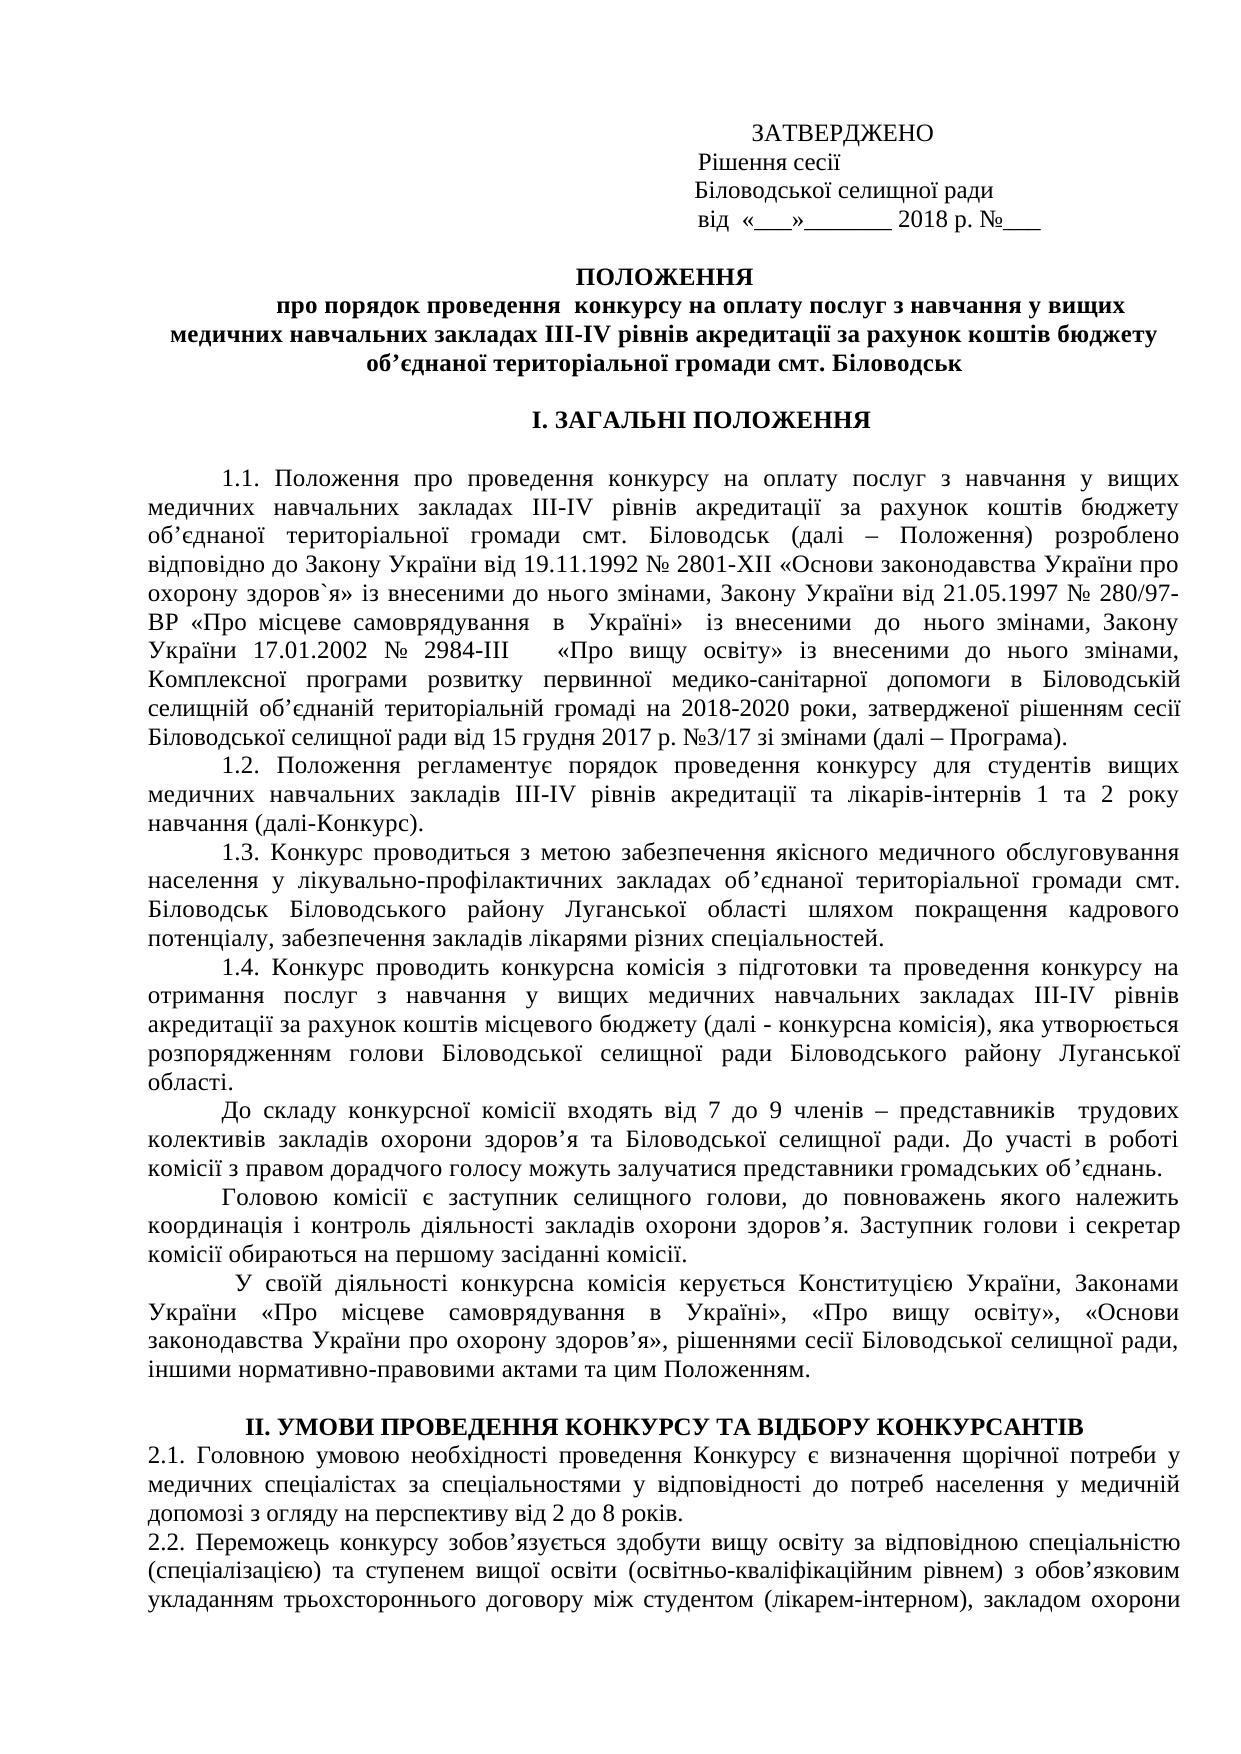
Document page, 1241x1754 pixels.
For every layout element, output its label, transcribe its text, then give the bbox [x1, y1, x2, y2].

text У своїй діяльності конкурсна комісія керується Конституцією України, Законами України «Про місцеве самоврядування в Україні», «Про вищу освіту», «Основи законодавства України про охорону здоров’я», рішеннями сесії Біловодської селищної ради, іншими нормативно-правовими актами та цим Положенням. [148, 1268, 1181, 1383]
text ІІ. УМОВИ ПРОВЕДЕННЯ КОНКУРСУ ТА ВІДБОРУ КОНКУРСАНТІВ [148, 1412, 1181, 1441]
text від «___»_______ 2018 р. №___ [148, 204, 1181, 233]
text Біловодської селищної ради [694, 176, 1181, 204]
text 1.2. Положення регламентує порядок проведення конкурсу для студентів вищих медичних навчальних закладів ІII-IV рівнів акредитації та лікарів-інтернів 1 та 2 року навчання (далі-Конкурс). [148, 751, 1181, 837]
text 2.1. Головною умовою необхідності проведення Конкурсу є визначення щорічної потреби у медичних спеціалістах за спеціальностями у відповідності до потреб населення у медичній допомозі з огляду на перспективу від 2 до 8 років. [148, 1441, 1181, 1527]
text про порядок проведення конкурсу на оплату послуг з навчання у вищих медичних навчальних закладах ІІІ-ІV рівнів акредитації за рахунок коштів бюджету об’єднаної територіальної громади смт. Біловодськ [148, 291, 1181, 377]
text ПОЛОЖЕННЯ [148, 262, 1181, 291]
text Рішення сесії [148, 147, 1181, 176]
text 1.3. Конкурс проводиться з метою забезпечення якісного медичного обслуговування населення у лікувально-профілактичних закладах об’єднаної територіальної громади смт. Біловодськ Біловодського району Луганської області шляхом покращення кадрового потенціалу, забезпечення закладів лікарями різних спеціальностей. [148, 837, 1181, 952]
text 1.1. Положення про проведення конкурсу на оплату послуг з навчання у вищих медичних навчальних закладах ІІІ-ІV рівнів акредитації за рахунок коштів бюджету об’єднаної територіальної громади смт. Біловодськ (далі – Положення) розроблено відповідно до Закону України від 19.11.1992 № 2801-ХІІ «Основи законодавства України про охорону здоров`я» із внесеними до нього змінами, Закону України від 21.05.1997 № 280/97-ВР «Про місцеве самоврядування в Україні» із внесеними до нього змінами, Закону України 17.01.2002 № 2984-III «Про вищу освіту» із внесеними до нього змінами, Комплексної програми розвитку первинної медико-санітарної допомоги в Біловодській селищній об’єднаній територіальній громаді на 2018-2020 роки, затвердженої рішенням сесії Біловодської селищної ради від 15 грудня 2017 р. №3/17 зі змінами (далі – Програма). [148, 463, 1181, 751]
text І. ЗАГАЛЬНІ ПОЛОЖЕННЯ [148, 406, 1181, 434]
text До складу конкурсної комісії входять від 7 до 9 членів – представників трудових колективів закладів охорони здоров’я та Біловодської селищної ради. До участі в роботі комісії з правом дорадчого голосу можуть залучатися представники громадських об’єднань. [148, 1096, 1181, 1182]
text 1.4. Конкурс проводить конкурсна комісія з підготовки та проведення конкурсу на отримання послуг з навчання у вищих медичних навчальних закладах ІІІ-ІV рівнів акредитації за рахунок коштів місцевого бюджету (далі - конкурсна комісія), яка утворюється розпорядженням голови Біловодської селищної ради Біловодського району Луганської області. [148, 952, 1181, 1096]
text Головою комісії є заступник селищного голови, до повноважень якого належить координація і контроль діяльності закладів охорони здоров’я. Заступник голови і секретар комісії обираються на першому засіданні комісії. [148, 1182, 1181, 1268]
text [148, 1527, 1181, 1613]
text ЗАТВЕРДЖЕНО [590, 118, 1181, 147]
